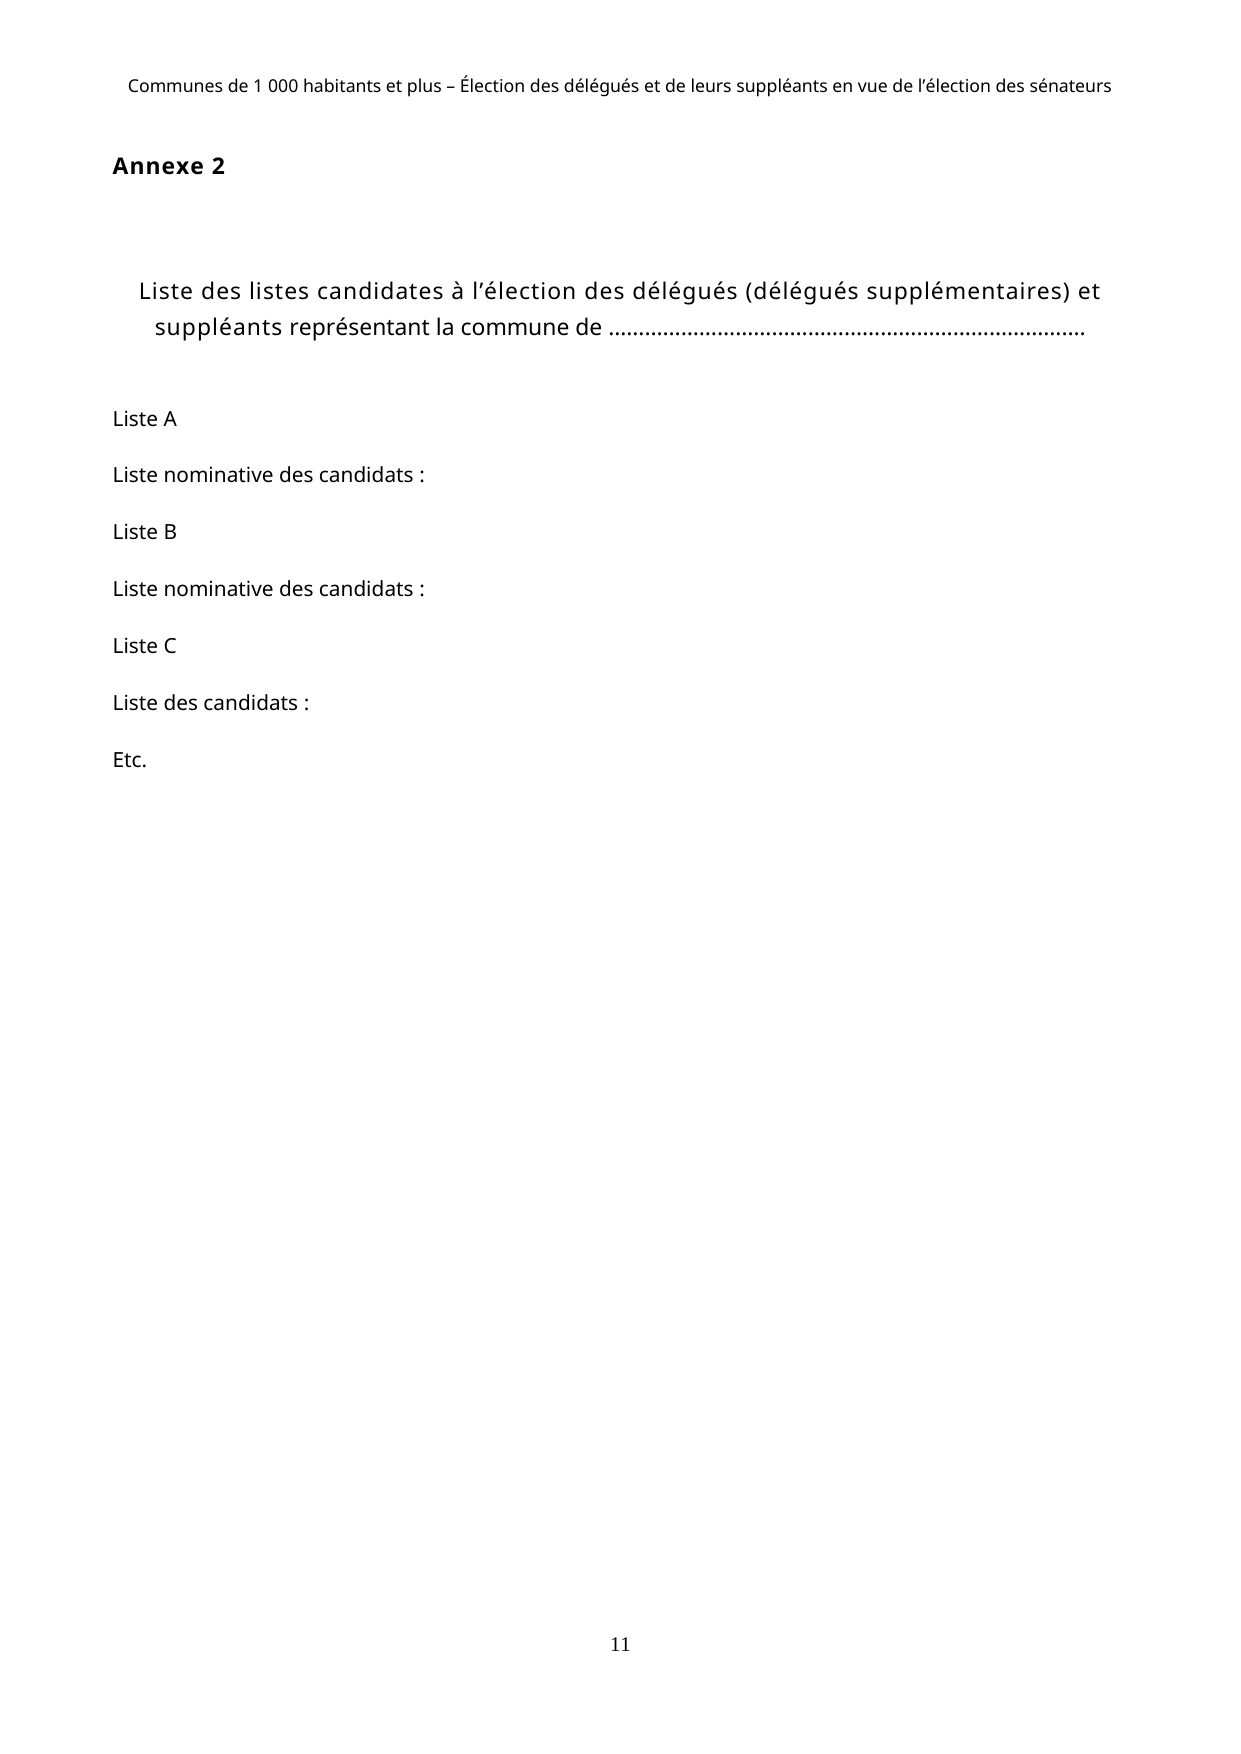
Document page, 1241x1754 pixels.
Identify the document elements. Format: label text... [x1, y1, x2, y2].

text Liste nominative des candidats : [112, 574, 1128, 603]
text Liste nominative des candidats : [112, 461, 1128, 489]
text Liste des candidats : [112, 688, 1128, 717]
text Liste B [112, 517, 1128, 546]
text Liste des listes candidates à l’élection des délégués (délégués supplémentaires) et suppléants représentant la commune de ……………………………………………………………………. [112, 275, 1128, 342]
text Annexe 2 [112, 150, 1128, 181]
text Liste A [112, 404, 1128, 432]
text Liste C [112, 631, 1128, 660]
text Etc. [112, 745, 1128, 773]
